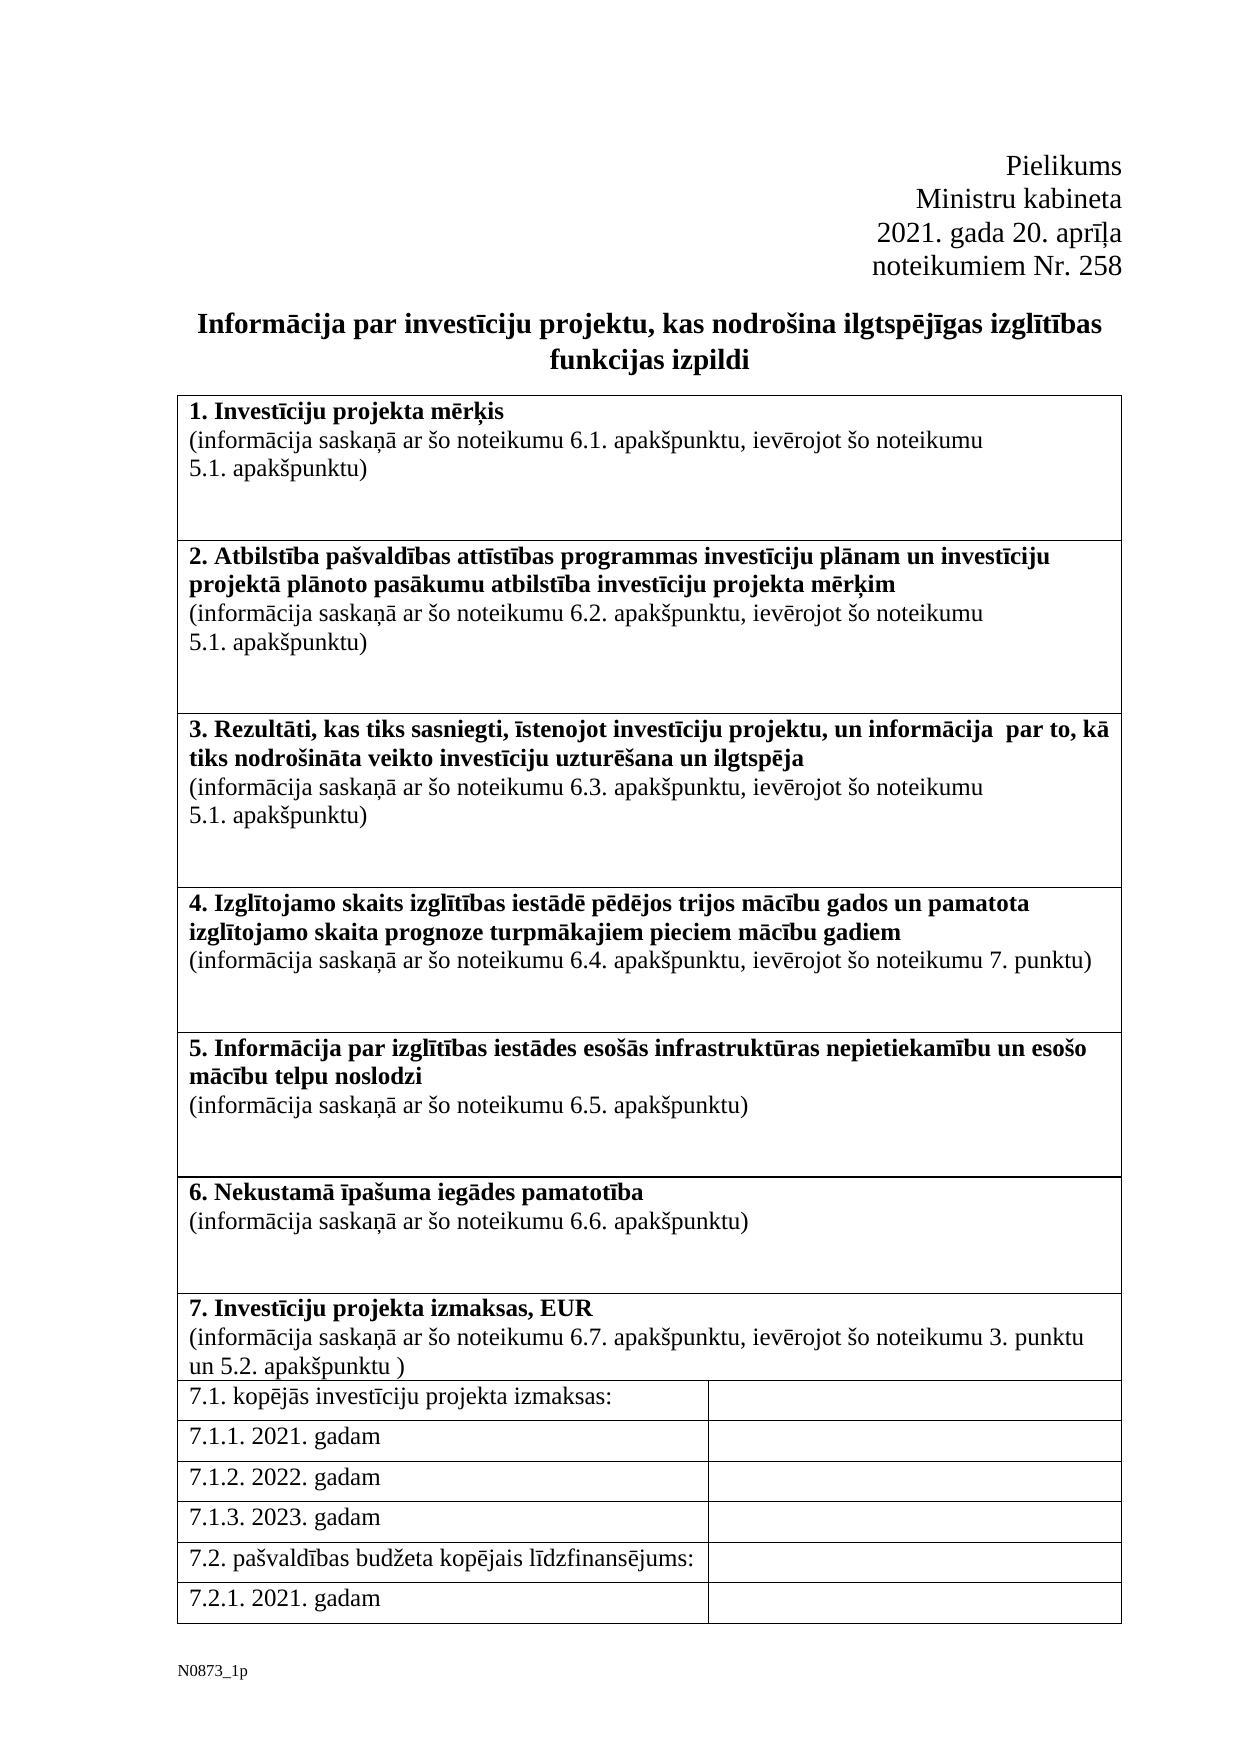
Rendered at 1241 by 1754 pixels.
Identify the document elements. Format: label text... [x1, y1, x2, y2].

text Ministru kabineta [177, 181, 1122, 215]
table_cell [709, 1381, 1121, 1420]
table_cell [709, 1462, 1121, 1501]
table_cell 7.2. pašvaldības budžeta kopējais līdzfinansējums: [178, 1543, 708, 1582]
table_cell 3. Rezultāti, kas tiks sasniegti, īstenojot investīciju projektu, un informācija par to, kā tiks nodrošināta veikto investīciju uzturēšana un ilgtspēja (informācija saskaņā ar šo noteikumu 6.3. apakšpunktu, ievērojot šo noteikumu 5.1. apakšpunktu) [178, 714, 1121, 887]
text Informācija par investīciju projektu, kas nodrošina ilgtspējīgas izglītības funkcijas izpildi [177, 306, 1122, 376]
table_cell [709, 1583, 1121, 1623]
table_cell 7.1.3. 2023. gadam [178, 1502, 708, 1542]
table_cell [709, 1421, 1121, 1461]
table_cell [709, 1502, 1121, 1542]
text Pielikums [177, 148, 1122, 181]
table_cell 7. Investīciju projekta izmaksas, EUR (informācija saskaņā ar šo noteikumu 6.7. apakšpunktu, ievērojot šo noteikumu 3. punktu un 5.2. apakšpunktu ) [178, 1294, 1121, 1380]
table_cell 2. Atbilstība pašvaldības attīstības programmas investīciju plānam un investīciju projektā plānoto pasākumu atbilstība investīciju projekta mērķim (informācija saskaņā ar šo noteikumu 6.2. apakšpunktu, ievērojot šo noteikumu 5.1. apakšpunktu) [178, 541, 1121, 713]
table_cell 4. Izglītojamo skaits izglītības iestādē pēdējos trijos mācību gados un pamatota izglītojamo skaita prognoze turpmākajiem pieciem mācību gadiem (informācija saskaņā ar šo noteikumu 6.4. apakšpunktu, ievērojot šo noteikumu 7. punktu) [178, 888, 1121, 1032]
table_cell 6. Nekustamā īpašuma iegādes pamatotība (informācija saskaņā ar šo noteikumu 6.6. apakšpunktu) [178, 1178, 1121, 1292]
table_cell 7.1.1. 2021. gadam [178, 1421, 708, 1461]
table_cell 7.2.1. 2021. gadam [178, 1583, 708, 1623]
table_cell [709, 1543, 1121, 1582]
text 2021. gada 20. aprīļa [177, 215, 1122, 248]
table_cell 5. Informācija par izglītības iestādes esošās infrastruktūras nepietiekamību un esošo mācību telpu noslodzi (informācija saskaņā ar šo noteikumu 6.5. apakšpunktu) [178, 1033, 1121, 1176]
table_cell 7.1.2. 2022. gadam [178, 1462, 708, 1501]
table_cell 7.1. kopējās investīciju projekta izmaksas: [178, 1381, 708, 1420]
table_header 1. Investīciju projekta mērķis (informācija saskaņā ar šo noteikumu 6.1. apakšpunktu, ievērojot šo noteikumu 5.1. apakšpunktu) [178, 396, 1121, 540]
text noteikumiem Nr. 258 [177, 248, 1122, 282]
